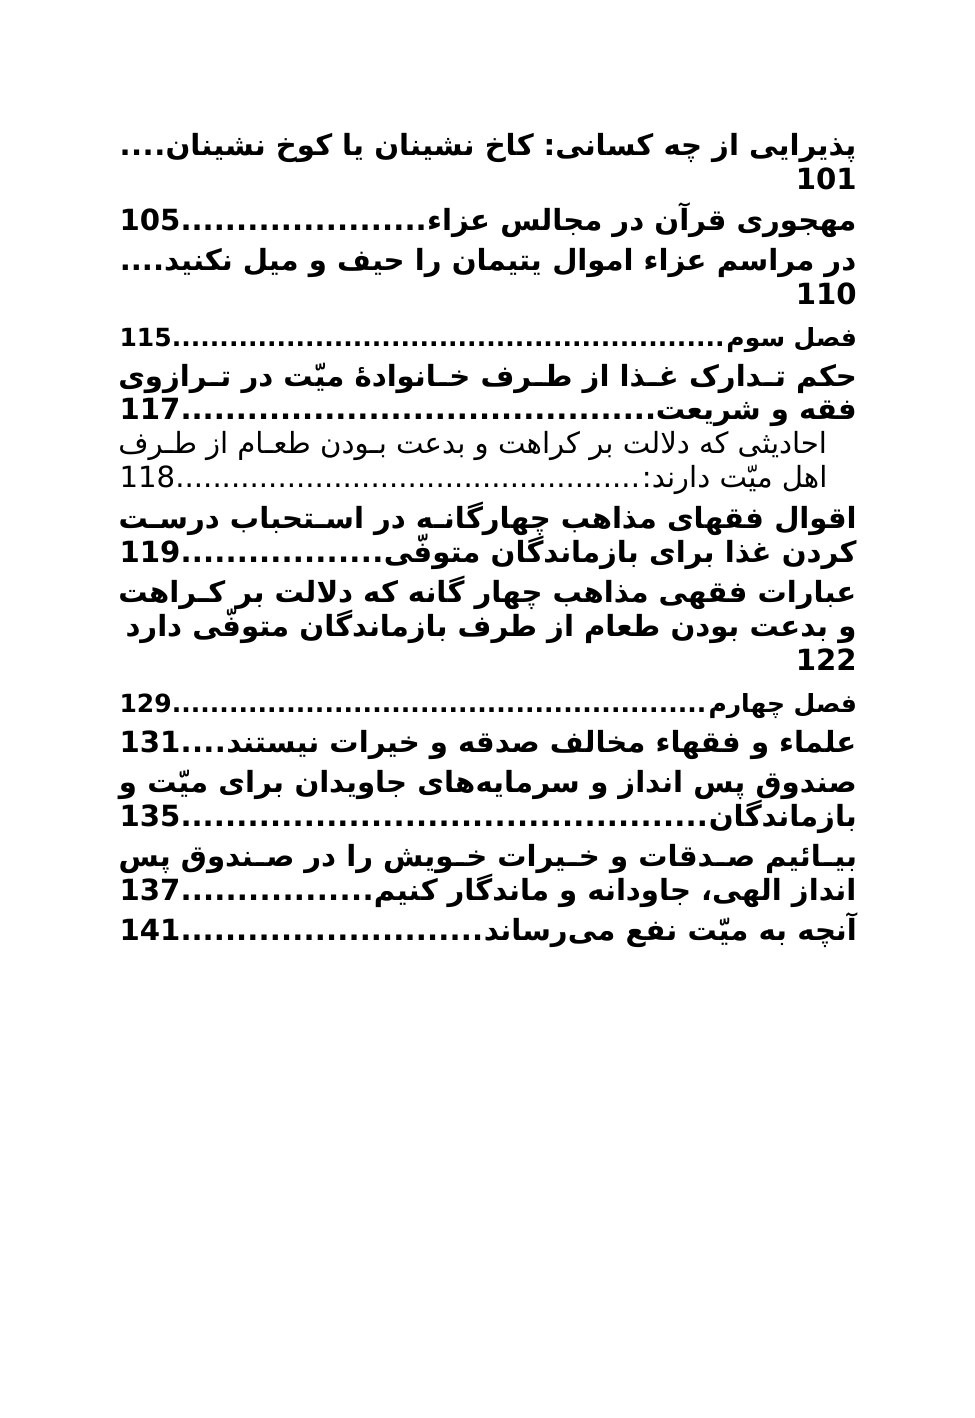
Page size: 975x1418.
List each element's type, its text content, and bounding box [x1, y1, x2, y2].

text اقوال فقهای مذاهب چهارگانه در استحباب درست کردن غذا برای بازماندگان متوفّی 119 [118, 501, 857, 569]
text در مراسم عزاء اموال یتیمان را حیف و میل نکنید 110 [118, 243, 857, 311]
text پذیرایی از چه کسانی: کاخ نشینان یا کوخ نشینان 101 [118, 129, 857, 197]
text احادیثی که دلالت بر کراهت و بدعت بودن طعام از طرف اهل میّت دارند: 118 [118, 427, 827, 495]
text بیائیم صدقات و خیرات خویش را در صندوق پس انداز الهی، جاودانه و ماندگار کنیم 137 [118, 839, 857, 907]
text آنچه به میّت نفع می‌رساند 141 [118, 913, 857, 947]
text صندوق پس انداز و سرمایه‌های جاویدان برای میّت و بازماندگان 135 [118, 765, 857, 833]
text عبارات فقهی مذاهب چهار گانه که دلالت بر کراهت و بدعت بودن طعام از طرف بازماندگان متوفّی دارد 122 [118, 575, 857, 677]
text فصل چهارم 129 [118, 689, 857, 719]
text فصل سوم 115 [118, 323, 857, 353]
text علماء و فقهاء مخالف صدقه و خیرات نیستند 131 [118, 725, 857, 759]
text مهجوری قرآن در مجالس عزاء 105 [118, 203, 857, 237]
text حکم تدارک غذا از طرف خانوادۀ میّت در ترازوی فقه و شریعت 117 [118, 359, 857, 427]
